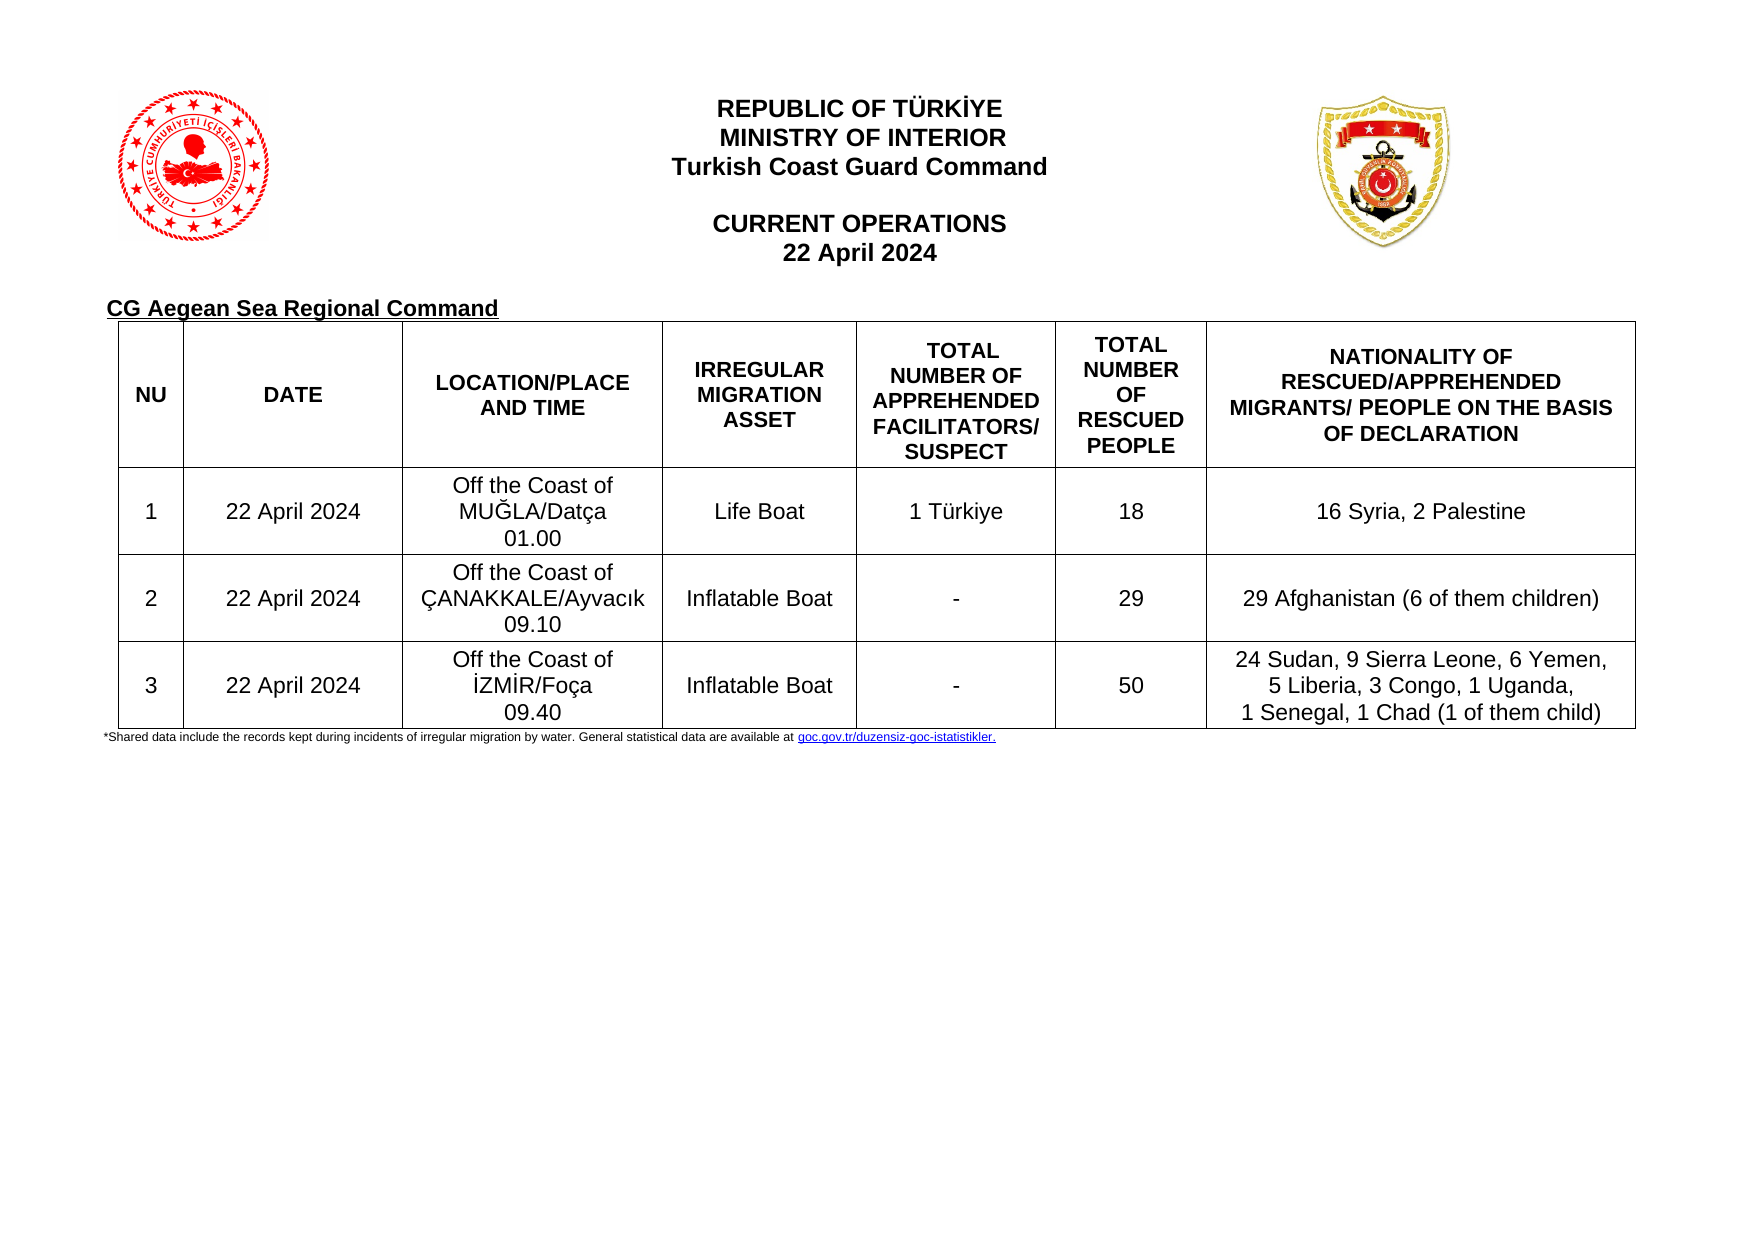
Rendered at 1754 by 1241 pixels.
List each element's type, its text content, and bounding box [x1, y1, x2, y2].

table_header NATIONALITY OF RESCUED/APPREHENDED MIGRANTS/ PEOPLE ON THE BASIS OF DECLARATION [1207, 322, 1635, 467]
table_cell 22 April 2024 [184, 642, 402, 728]
text *Shared data include the records kept during incidents of irregular migration by water. General statistical data are available at goc.gov.tr/duzensiz-goc-istatistikler. [103, 729, 1636, 744]
table_cell Life Boat [663, 468, 856, 554]
table_cell 24 Sudan, 9 Sierra Leone, 6 Yemen, 5 Liberia, 3 Congo, 1 Uganda, 1 Senegal, 1 Chad (1 of them child) [1207, 642, 1635, 728]
text CG Aegean Sea Regional Command [106, 295, 1636, 321]
table_cell 1 [119, 468, 183, 554]
table_cell Off the Coast of ÇANAKKALE/Ayvacık 09.10 [403, 555, 662, 641]
table_header IRREGULAR MIGRATION ASSET [663, 322, 856, 467]
table_cell 3 [119, 642, 183, 728]
table_cell Inflatable Boat [663, 555, 856, 641]
table_cell 16 Syria, 2 Palestine [1207, 468, 1635, 554]
picture [118, 90, 269, 241]
table_header DATE [184, 322, 402, 467]
table_cell - [857, 555, 1055, 641]
table_header TOTAL NUMBER OF RESCUED PEOPLE [1056, 322, 1206, 467]
table_cell 50 [1056, 642, 1206, 728]
table_cell Off the Coast of İZMİR/Foça 09.40 [403, 642, 662, 728]
table_cell Inflatable Boat [663, 642, 856, 728]
table_cell 22 April 2024 [184, 468, 402, 554]
table_cell - [857, 642, 1055, 728]
table_header LOCATION/PLACE AND TIME [403, 322, 662, 467]
table_cell 18 [1056, 468, 1206, 554]
table_cell 1 Türkiye [857, 468, 1055, 554]
table_cell 29 Afghanistan (6 of them children) [1207, 555, 1635, 641]
table_header TOTAL NUMBER OF APPREHENDED FACILITATORS/ SUSPECT [857, 322, 1055, 467]
table_cell 22 April 2024 [184, 555, 402, 641]
picture [1312, 90, 1473, 253]
table_cell 2 [119, 555, 183, 641]
table_cell 29 [1056, 555, 1206, 641]
table_header NU [119, 322, 183, 467]
table_cell Off the Coast of MUĞLA/Datça 01.00 [403, 468, 662, 554]
